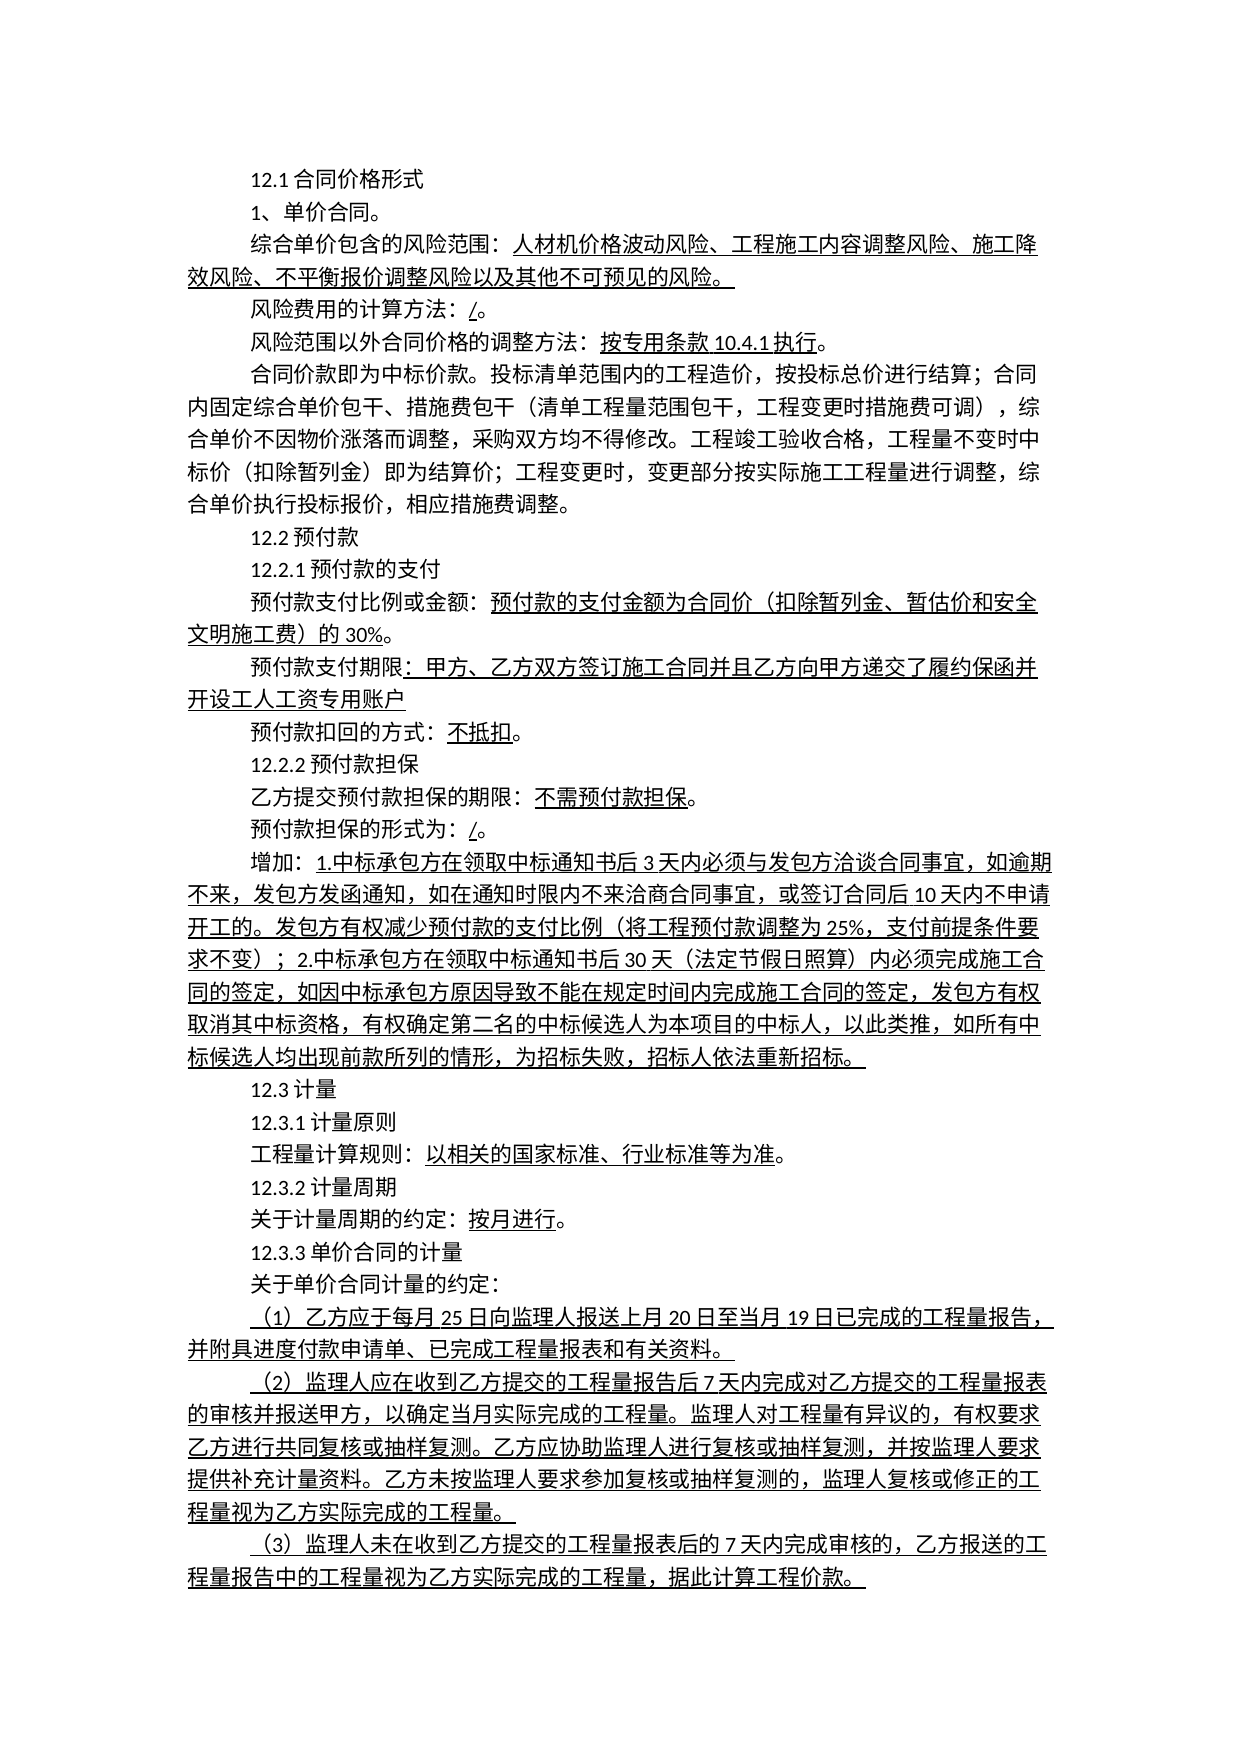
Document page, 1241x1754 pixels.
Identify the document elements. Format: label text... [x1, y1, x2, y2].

text 工程量计算规则：以相关的国家标准、行业标准等为准。 [187, 1137, 1053, 1169]
text 12.3计量 [187, 1072, 1053, 1104]
text 预付款支付比例或金额：预付款的支付金额为合同价（扣除暂列金、暂估价和安全文明施工费）的30%。 [187, 584, 1053, 649]
text 风险费用的计算方法：/。 [187, 292, 1053, 324]
text 风险范围以外合同价格的调整方法：按专用条款10.4.1执行。 [187, 324, 1053, 357]
text （3）监理人未在收到乙方提交的工程量报表后的7天内完成审核的，乙方报送的工程量报告中的工程量视为乙方实际完成的工程量，据此计算工程价款。 [187, 1527, 1053, 1592]
text 12.3.3单价合同的计量 [187, 1234, 1053, 1267]
text 预付款支付期限：甲方、乙方双方签订施工合同并且乙方向甲方递交了履约保函并开设工人工资专用账户 [187, 649, 1053, 714]
text 乙方提交预付款担保的期限：不需预付款担保。 [187, 779, 1053, 812]
text 综合单价包含的风险范围：人材机价格波动风险、工程施工内容调整风险、施工降效风险、不平衡报价调整风险以及其他不可预见的风险。 [187, 227, 1053, 292]
text 12.2.2预付款担保 [187, 747, 1053, 779]
text （1）乙方应于每月25日向监理人报送上月20日至当月19日已完成的工程量报告，并附具进度付款申请单、已完成工程量报表和有关资料。 [187, 1299, 1053, 1364]
text 关于单价合同计量的约定： [187, 1267, 1053, 1299]
text 12.2.1预付款的支付 [187, 552, 1053, 584]
text 12.1合同价格形式 [187, 162, 1053, 194]
text 预付款担保的形式为：/。 [187, 812, 1053, 844]
text 预付款扣回的方式：不抵扣。 [187, 714, 1053, 747]
text 增加：1.中标承包方在领取中标通知书后3天内必须与发包方洽谈合同事宜，如逾期不来，发包方发函通知，如在通知时限内不来洽商合同事宜，或签订合同后10天内不申请开工的。发包方有权减少预付款的支付比例（将工程预付款调整为25%，支付前提条件要求不变）；2.中标承包方在领取中标通知书后30天（法定节假日照算）内必须完成施工合同的签定，如因中标承包方原因导致不能在规定时间内完成施工合同的签定，发包方有权取消其中标资格，有权确定第二名的中标候选人为本项目的中标人，以此类推，如所有中标候选人均出现前款所列的情形，为招标失败，招标人依法重新招标。 [187, 844, 1053, 1072]
text 关于计量周期的约定：按月进行。 [187, 1202, 1053, 1234]
text 12.3.1计量原则 [187, 1104, 1053, 1137]
text （2）监理人应在收到乙方提交的工程量报告后7天内完成对乙方提交的工程量报表的审核并报送甲方，以确定当月实际完成的工程量。监理人对工程量有异议的，有权要求乙方进行共同复核或抽样复测。乙方应协助监理人进行复核或抽样复测，并按监理人要求提供补充计量资料。乙方未按监理人要求参加复核或抽样复测的，监理人复核或修正的工程量视为乙方实际完成的工程量。 [187, 1364, 1053, 1527]
text 1、单价合同。 [187, 194, 1053, 227]
text 合同价款即为中标价款。投标清单范围内的工程造价，按投标总价进行结算；合同内固定综合单价包干、措施费包干（清单工程量范围包干，工程变更时措施费可调），综合单价不因物价涨落而调整，采购双方均不得修改。工程竣工验收合格，工程量不变时中标价（扣除暂列金）即为结算价；工程变更时，变更部分按实际施工工程量进行调整，综合单价执行投标报价，相应措施费调整。 [187, 357, 1053, 519]
text 12.2预付款 [187, 519, 1053, 552]
text 12.3.2计量周期 [187, 1169, 1053, 1202]
